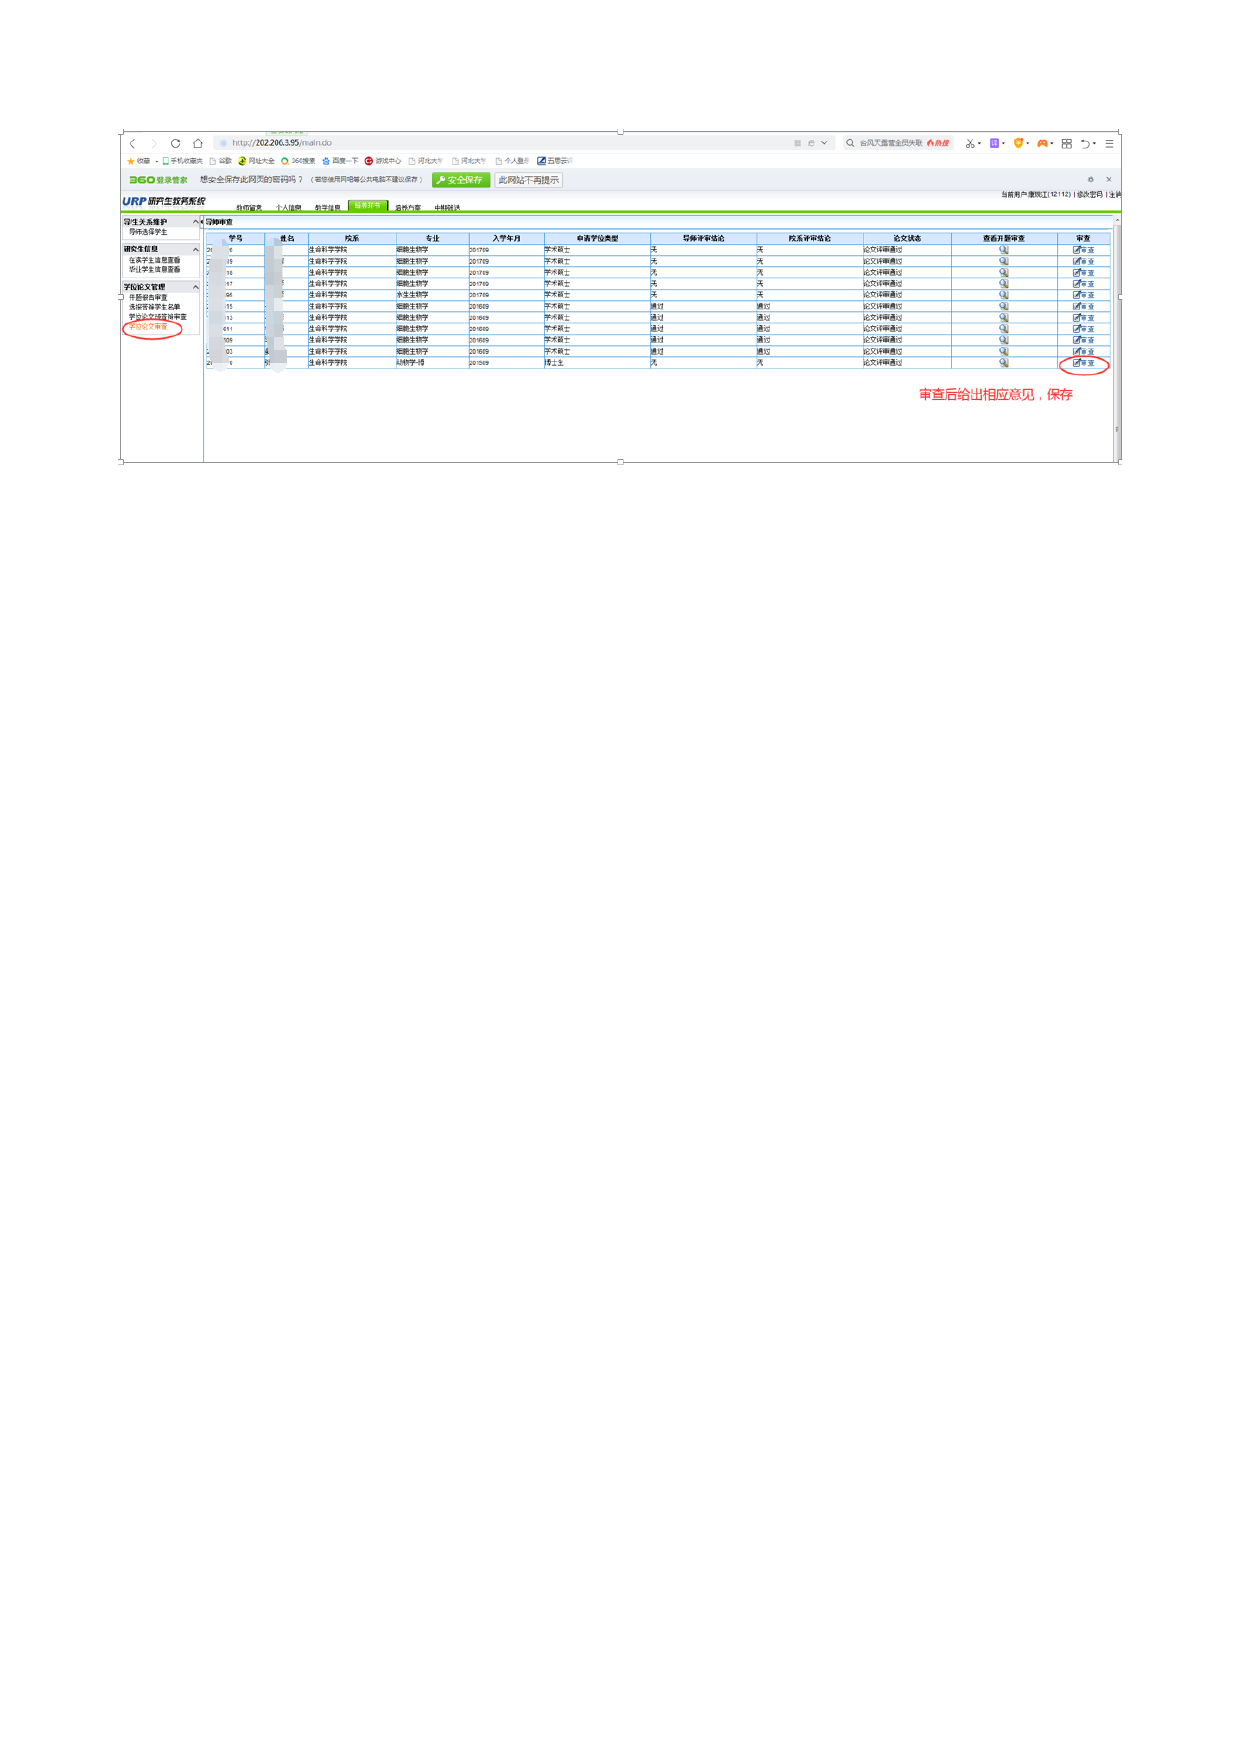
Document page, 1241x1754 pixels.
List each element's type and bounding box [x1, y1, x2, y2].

picture [118, 129, 1123, 465]
